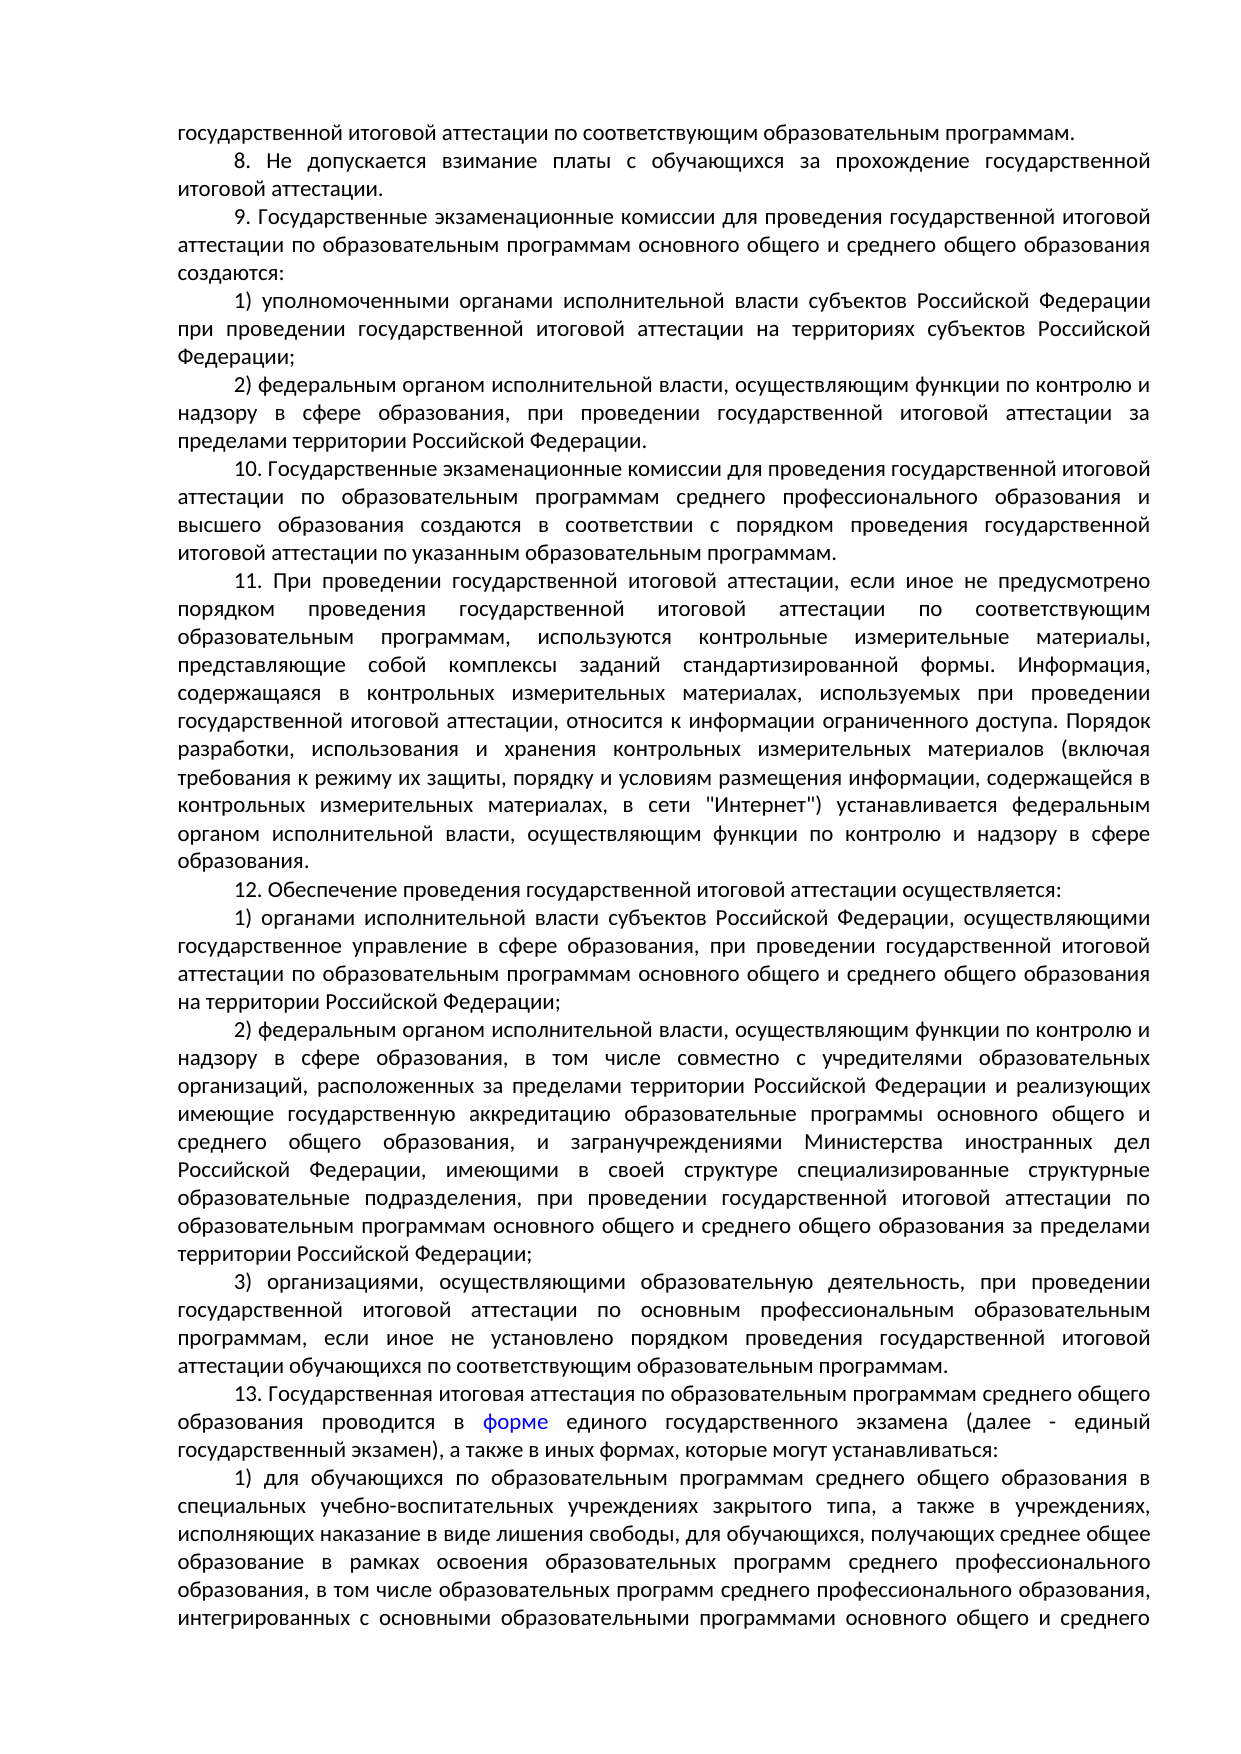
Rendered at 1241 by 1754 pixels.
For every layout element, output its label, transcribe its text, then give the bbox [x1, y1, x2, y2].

text 10. Государственные экзаменационные комиссии для проведения государственной итоговой аттестации по образовательным программам среднего профессионального образования и высшего образования создаются в соответствии с порядком проведения государственной итоговой аттестации по указанным образовательным программам. [177, 454, 1152, 566]
text 3) организациями, осуществляющими образовательную деятельность, при проведении государственной итоговой аттестации по основным профессиональным образовательным программам, если иное не установлено порядком проведения государственной итоговой аттестации обучающихся по соответствующим образовательным программам. [177, 1267, 1152, 1379]
text 13. Государственная итоговая аттестация по образовательным программам среднего общего образования проводится в форме единого государственного экзамена (далее - единый государственный экзамен), а также в иных формах, которые могут устанавливаться: [177, 1379, 1152, 1463]
text 1) органами исполнительной власти субъектов Российской Федерации, осуществляющими государственное управление в сфере образования, при проведении государственной итоговой аттестации по образовательным программам основного общего и среднего общего образования на территории Российской Федерации; [177, 903, 1152, 1015]
text 12. Обеспечение проведения государственной итоговой аттестации осуществляется: [177, 875, 1152, 903]
text 1) уполномоченными органами исполнительной власти субъектов Российской Федерации при проведении государственной итоговой аттестации на территориях субъектов Российской Федерации; [177, 286, 1152, 370]
text 11. При проведении государственной итоговой аттестации, если иное не предусмотрено порядком проведения государственной итоговой аттестации по соответствующим образовательным программам, используются контрольные измерительные материалы, представляющие собой комплексы заданий стандартизированной формы. Информация, содержащаяся в контрольных измерительных материалах, используемых при проведении государственной итоговой аттестации, относится к информации ограниченного доступа. Порядок разработки, использования и хранения контрольных измерительных материалов (включая требования к режиму их защиты, порядку и условиям размещения информации, содержащейся в контрольных измерительных материалах, в сети "Интернет") устанавливается федеральным органом исполнительной власти, осуществляющим функции по контролю и надзору в сфере образования. [177, 566, 1152, 875]
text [177, 1463, 1152, 1631]
text 2) федеральным органом исполнительной власти, осуществляющим функции по контролю и надзору в сфере образования, в том числе совместно с учредителями образовательных организаций, расположенных за пределами территории Российской Федерации и реализующих имеющие государственную аккредитацию образовательные программы основного общего и среднего общего образования, и загранучреждениями Министерства иностранных дел Российской Федерации, имеющими в своей структуре специализированные структурные образовательные подразделения, при проведении государственной итоговой аттестации по образовательным программам основного общего и среднего общего образования за пределами территории Российской Федерации; [177, 1015, 1152, 1267]
text 8. Не допускается взимание платы с обучающихся за прохождение государственной итоговой аттестации. [177, 146, 1152, 202]
text 2) федеральным органом исполнительной власти, осуществляющим функции по контролю и надзору в сфере образования, при проведении государственной итоговой аттестации за пределами территории Российской Федерации. [177, 370, 1152, 454]
text 9. Государственные экзаменационные комиссии для проведения государственной итоговой аттестации по образовательным программам основного общего и среднего общего образования создаются: [177, 202, 1152, 286]
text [177, 118, 1152, 146]
